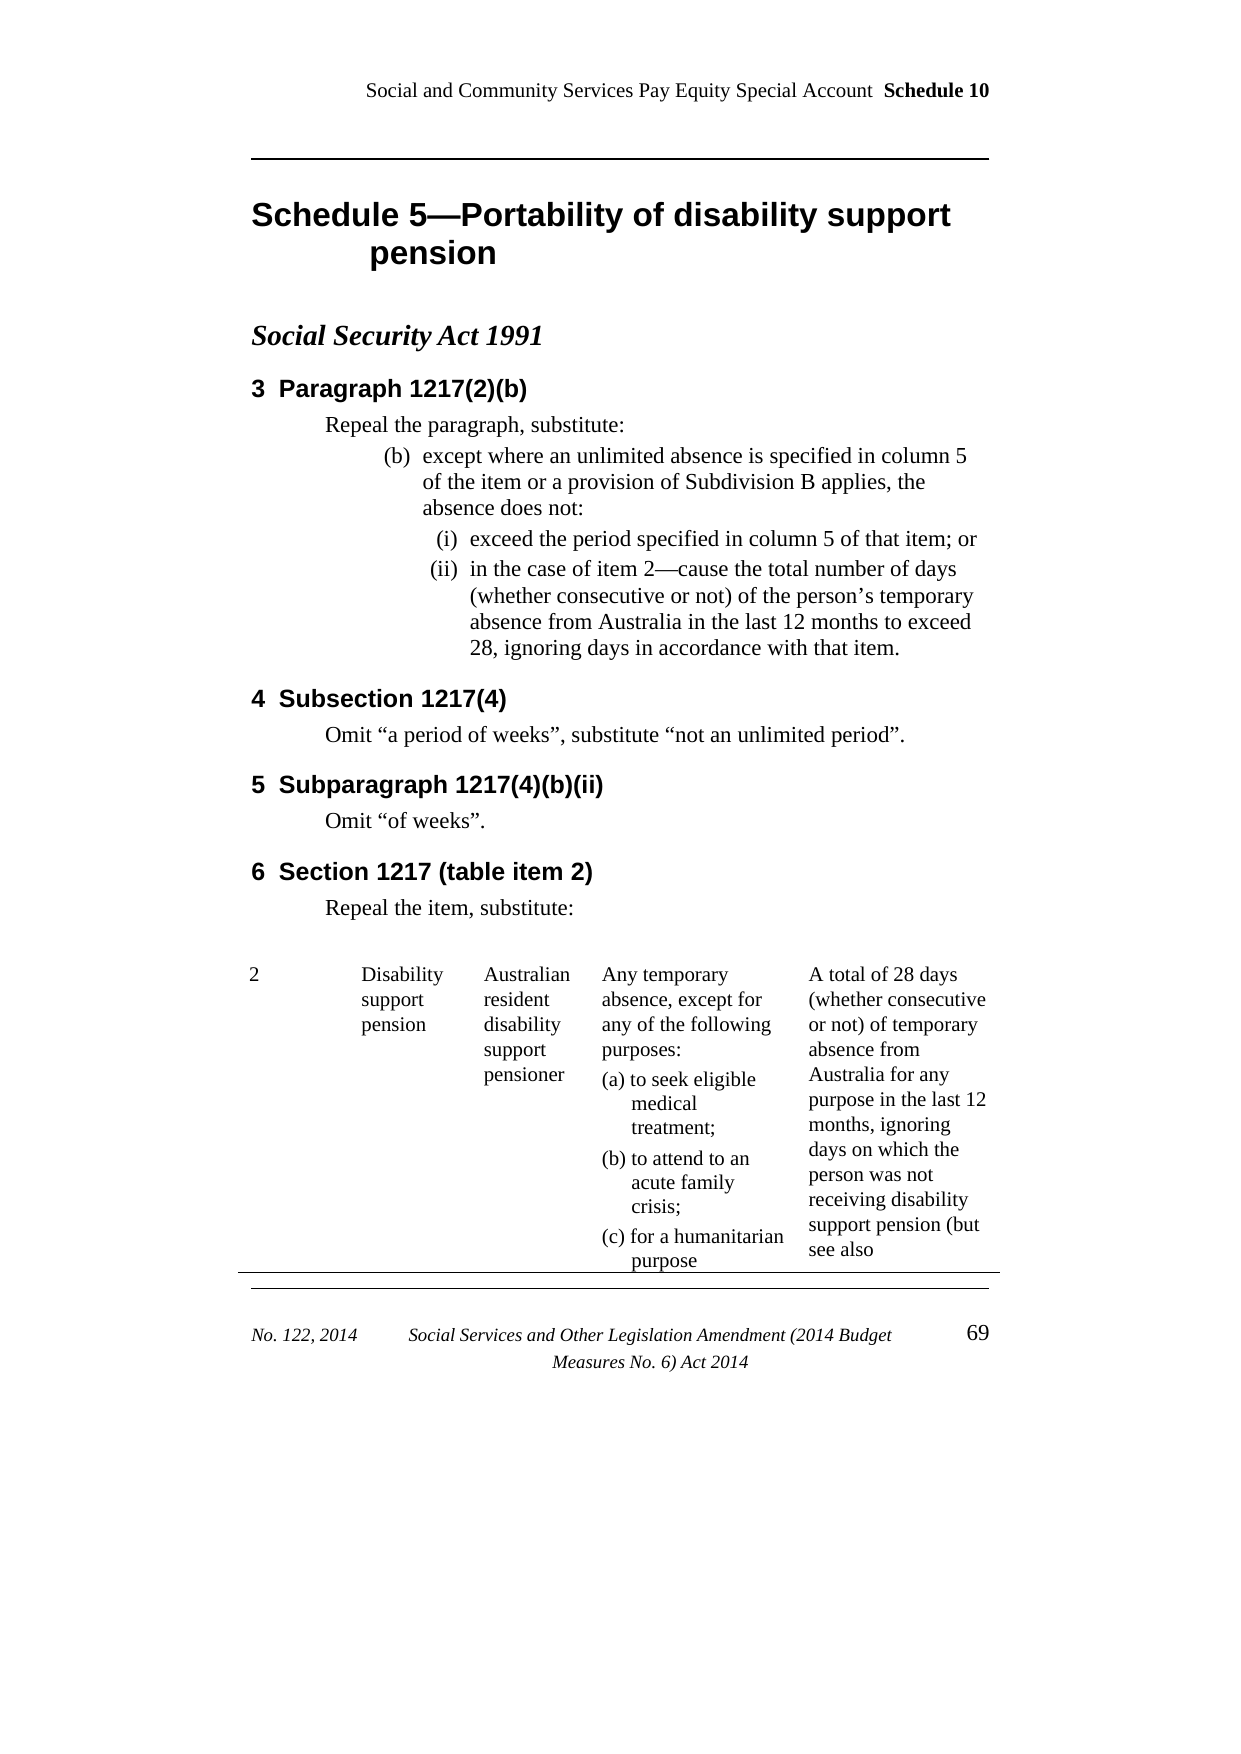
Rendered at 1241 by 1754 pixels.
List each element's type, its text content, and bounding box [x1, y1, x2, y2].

text Social Security Act 1991 [251, 318, 989, 351]
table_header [797, 955, 1000, 1272]
text Repeal the item, substitute: [325, 893, 989, 920]
table_header 2 [238, 955, 350, 1272]
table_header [350, 955, 472, 1272]
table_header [473, 955, 591, 1272]
text (b) except where an unlimited absence is specified in column 5 of the item or a provision of Subdivision B applies, the absence does not: [251, 442, 989, 521]
text Schedule 5—Portability of disability support pension [251, 195, 989, 272]
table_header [591, 955, 797, 1272]
text 4 Subsection 1217(4) [251, 684, 989, 712]
text Repeal the paragraph, substitute: [325, 411, 989, 437]
text (ii) in the case of item 2—cause the total number of days (whether consecutive or not) of the person’s temporary absence from Australia in the last 12 months to exceed 28, ignoring days in accordance with that item. [251, 555, 989, 661]
text Omit “a period of weeks”, substitute “not an unlimited period”. [325, 721, 989, 747]
text Omit “of weeks”. [325, 807, 989, 833]
text 6 Section 1217 (table item 2) [251, 856, 989, 885]
text (i) exceed the period specified in column 5 of that item; or [251, 525, 989, 551]
text 5 Subparagraph 1217(4)(b)(ii) [251, 770, 989, 799]
text 3 Paragraph 1217(2)(b) [251, 374, 989, 403]
